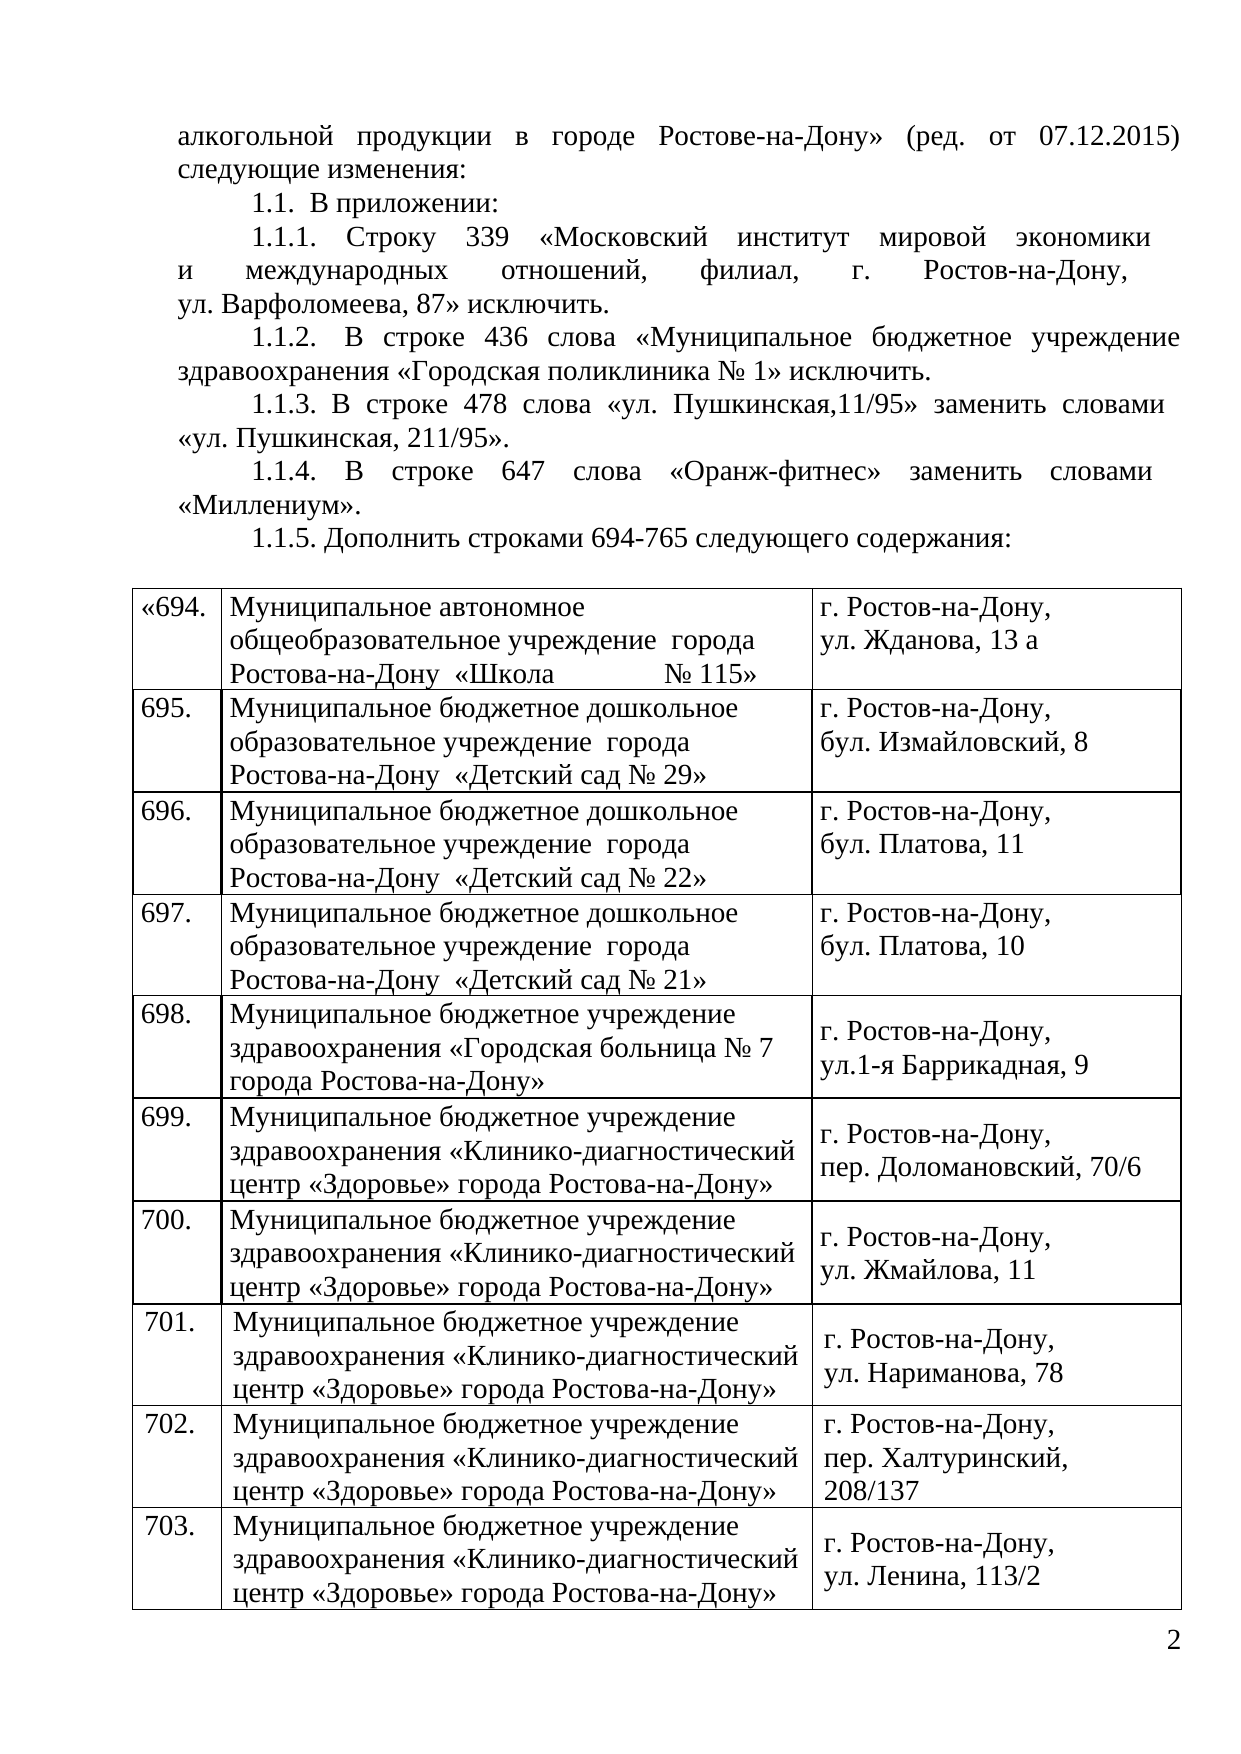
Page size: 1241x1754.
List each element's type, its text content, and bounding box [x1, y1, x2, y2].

text 1.1.5. Дополнить строками 694-765 следующего содержания: [177, 521, 1181, 554]
text 1.1.1. Строку 339 «Московский институт мировой экономики и международных отношений, филиал, г. Ростов-на-Дону, ул. Варфоломеева, 87» исключить. [177, 219, 1181, 319]
table_cell Муниципальное бюджетное учреждение здравоохранения «Городская больница № 7 города Ростова-на-Дону» [223, 996, 811, 1097]
table_cell г. Ростов-на-Дону, ул. Нариманова, 78 [813, 1305, 1181, 1405]
text 1.1.3. В строке 478 слова «ул. Пушкинская,11/95» заменить словами «ул. Пушкинская, 211/95». [177, 386, 1181, 453]
table_cell Муниципальное бюджетное дошкольное образовательное учреждение города Ростова-на-Дону «Детский сад № 29» [223, 690, 811, 791]
table_cell г. Ростов-на-Дону, бул. Платова, 11 [813, 793, 1180, 894]
table_cell 700. [134, 1202, 220, 1302]
table_cell 703. [133, 1508, 221, 1608]
table_cell г. Ростов-на-Дону, ул. Жмайлова, 11 [813, 1202, 1180, 1302]
text 1.1. В приложении: [177, 185, 1181, 219]
table_cell 701. [133, 1305, 221, 1405]
table_cell Муниципальное бюджетное учреждение здравоохранения «Клинико-диагностический центр «Здоровье» города Ростова-на-Дону» [223, 1202, 811, 1302]
table_cell Муниципальное бюджетное дошкольное образовательное учреждение города Ростова-на-Дону «Детский сад № 22» [223, 793, 811, 894]
table_cell Муниципальное бюджетное дошкольное образовательное учреждение города Ростова-на-Дону «Детский сад № 21» [222, 895, 812, 995]
text 1.1.4. В строке 647 слова «Оранж-фитнес» заменить словами «Миллениум». [177, 453, 1181, 521]
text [177, 118, 1181, 185]
table_cell г. Ростов-на-Дону, бул. Измайловский, 8 [813, 690, 1180, 791]
table_cell Муниципальное бюджетное учреждение здравоохранения «Клинико-диагностический центр «Здоровье» города Ростова-на-Дону» [222, 1508, 812, 1608]
table_cell г. Ростов-на-Дону, бул. Платова, 10 [813, 895, 1181, 995]
table_cell г. Ростов-на-Дону, пер. Халтуринский, 208/137 [813, 1406, 1181, 1507]
table_cell 695. [134, 690, 220, 791]
table_cell 702. [133, 1406, 221, 1507]
table_header г. Ростов-на-Дону, ул. Жданова, 13 а [813, 589, 1181, 689]
table_cell г. Ростов-на-Дону, ул.1-я Баррикадная, 9 [813, 996, 1180, 1097]
table_header Муниципальное автономное общеобразовательное учреждение города Ростова-на-Дону «Школа № 115» [222, 589, 812, 689]
table_cell Муниципальное бюджетное учреждение здравоохранения «Клинико-диагностический центр «Здоровье» города Ростова-на-Дону» [222, 1406, 812, 1507]
table_cell г. Ростов-на-Дону, ул. Ленина, 113/2 [813, 1508, 1181, 1608]
table_cell Муниципальное бюджетное учреждение здравоохранения «Клинико-диагностический центр «Здоровье» города Ростова-на-Дону» [222, 1305, 812, 1405]
table_cell 697. [133, 895, 221, 995]
table_cell г. Ростов-на-Дону, пер. Доломановский, 70/6 [813, 1099, 1180, 1200]
table_cell 699. [134, 1099, 220, 1200]
text 1.1.2. В строке 436 слова «Муниципальное бюджетное учреждение здравоохранения «Городская поликлиника № 1» исключить. [177, 319, 1181, 386]
table_cell 696. [134, 793, 220, 894]
table_cell Муниципальное бюджетное учреждение здравоохранения «Клинико-диагностический центр «Здоровье» города Ростова-на-Дону» [223, 1099, 811, 1200]
table_cell 698. [134, 996, 220, 1097]
table_header «694. [133, 589, 221, 689]
